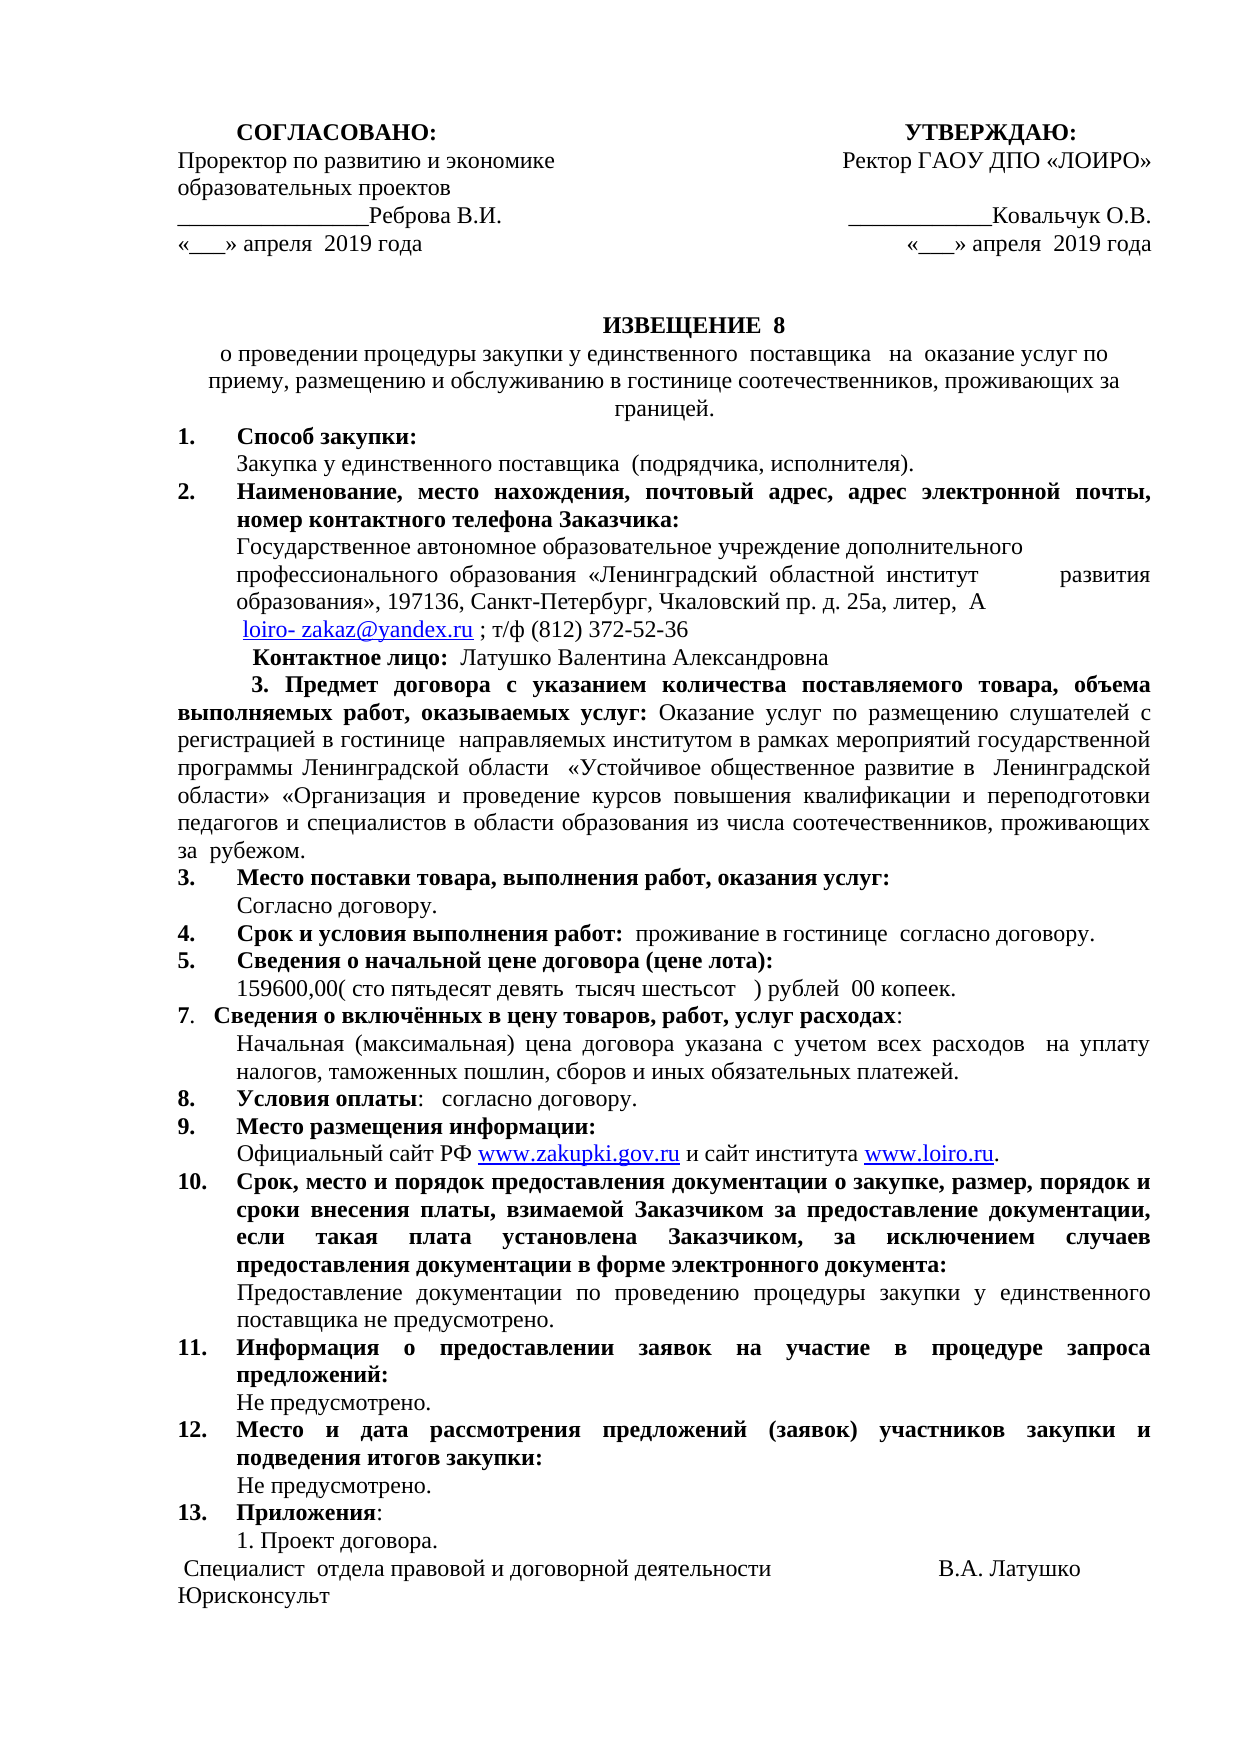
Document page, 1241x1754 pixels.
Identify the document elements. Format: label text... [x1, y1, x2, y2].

text ИЗВЕЩЕНИЕ 8 [177, 311, 1152, 339]
text Закупка у единственного поставщика (подрядчика, исполнителя). [177, 449, 1152, 477]
table_header УТВЕРЖДАЮ: Ректор ГАОУ ДПО «ЛОИРО» ____________Ковальчук О.В. «___» апреля 2019 года [664, 118, 1163, 284]
list Официальный сайт РФ www.zakupki.gov.ru и сайт института www.loiro.ru. [237, 1139, 1152, 1167]
text профессионального образования «Ленинградский областной институт развития образования», 197136, Санкт-Петербург, Чкаловский пр. д. 25а, литер, А [236, 560, 1152, 615]
list Способ закупки: [177, 422, 1152, 449]
text Контактное лицо: Латушко Валентина Александровна [252, 643, 1152, 670]
list Срок и условия выполнения работ: проживание в гостинице согласно договору. [177, 919, 1152, 946]
list Условия оплаты: согласно договору. [177, 1084, 1152, 1112]
list Сведения о начальной цене договора (цене лота): [177, 946, 1152, 974]
text loiro- zakaz@yandex.ru ; т/ф (812) 372-52-36 [236, 615, 1152, 643]
text 1. Проект договора. [177, 1526, 1152, 1553]
text Государственное автономное образовательное учреждение дополнительного [236, 532, 1152, 560]
table_header СОГЛАСОВАНО: Проректор по развитию и экономике образовательных проектов ________________Реброва В.И. «___» апреля 2019 года [166, 118, 664, 284]
text 7. Сведения о включённых в цену товаров, работ, услуг расходах: [177, 1001, 1152, 1029]
list Информация о предоставлении заявок на участие в процедуре запроса предложений: [177, 1333, 1152, 1388]
text Не предусмотрено. [237, 1471, 1152, 1498]
list Место размещения информации: [177, 1112, 1152, 1139]
text 3. Предмет договора с указанием количества поставляемого товара, объема выполняемых работ, оказываемых услуг: Оказание услуг по размещению слушателей с регистрацией в гостинице направляемых институтом в рамках мероприятий государственной программы Ленинградской области «Устойчивое общественное развитие в Ленинградской области» «Организация и проведение курсов повышения квалификации и переподготовки педагогов и специалистов в области образования из числа соотечественников, проживающих за рубежом. [177, 670, 1152, 863]
text 159600,00( сто пятьдесят девять тысяч шестьсот ) рублей 00 копеек. [177, 974, 1152, 1001]
list Приложения: [177, 1498, 1152, 1526]
text Не предусмотрено. [236, 1388, 1152, 1416]
text Начальная (максимальная) цена договора указана с учетом всех расходов на уплату налогов, таможенных пошлин, сборов и иных обязательных платежей. [236, 1029, 1152, 1084]
text Специалист отдела правовой и договорной деятельности В.А. Латушко [177, 1553, 1152, 1581]
list Срок, место и порядок предоставления документации о закупке, размер, порядок и сроки внесения платы, взимаемой Заказчиком за предоставление документации, если такая плата установлена Заказчиком, за исключением случаев предоставления документации в форме электронного документа: [177, 1167, 1152, 1277]
list Наименование, место нахождения, почтовый адрес, адрес электронной почты, номер контактного телефона Заказчика: [177, 477, 1152, 532]
list Место и дата рассмотрения предложений (заявок) участников закупки и подведения итогов закупки: [177, 1416, 1152, 1471]
text Юрисконсульт [177, 1581, 1152, 1609]
list Предоставление документации по проведению процедуры закупки у единственного поставщика не предусмотрено. [237, 1277, 1152, 1333]
list Место поставки товара, выполнения работ, оказания услуг: [177, 863, 1152, 891]
text Согласно договору. [237, 891, 1152, 919]
text о проведении процедуры закупки у единственного поставщика на оказание услуг по приему, размещению и обслуживанию в гостинице соотечественников, проживающих за границей. [177, 339, 1152, 422]
